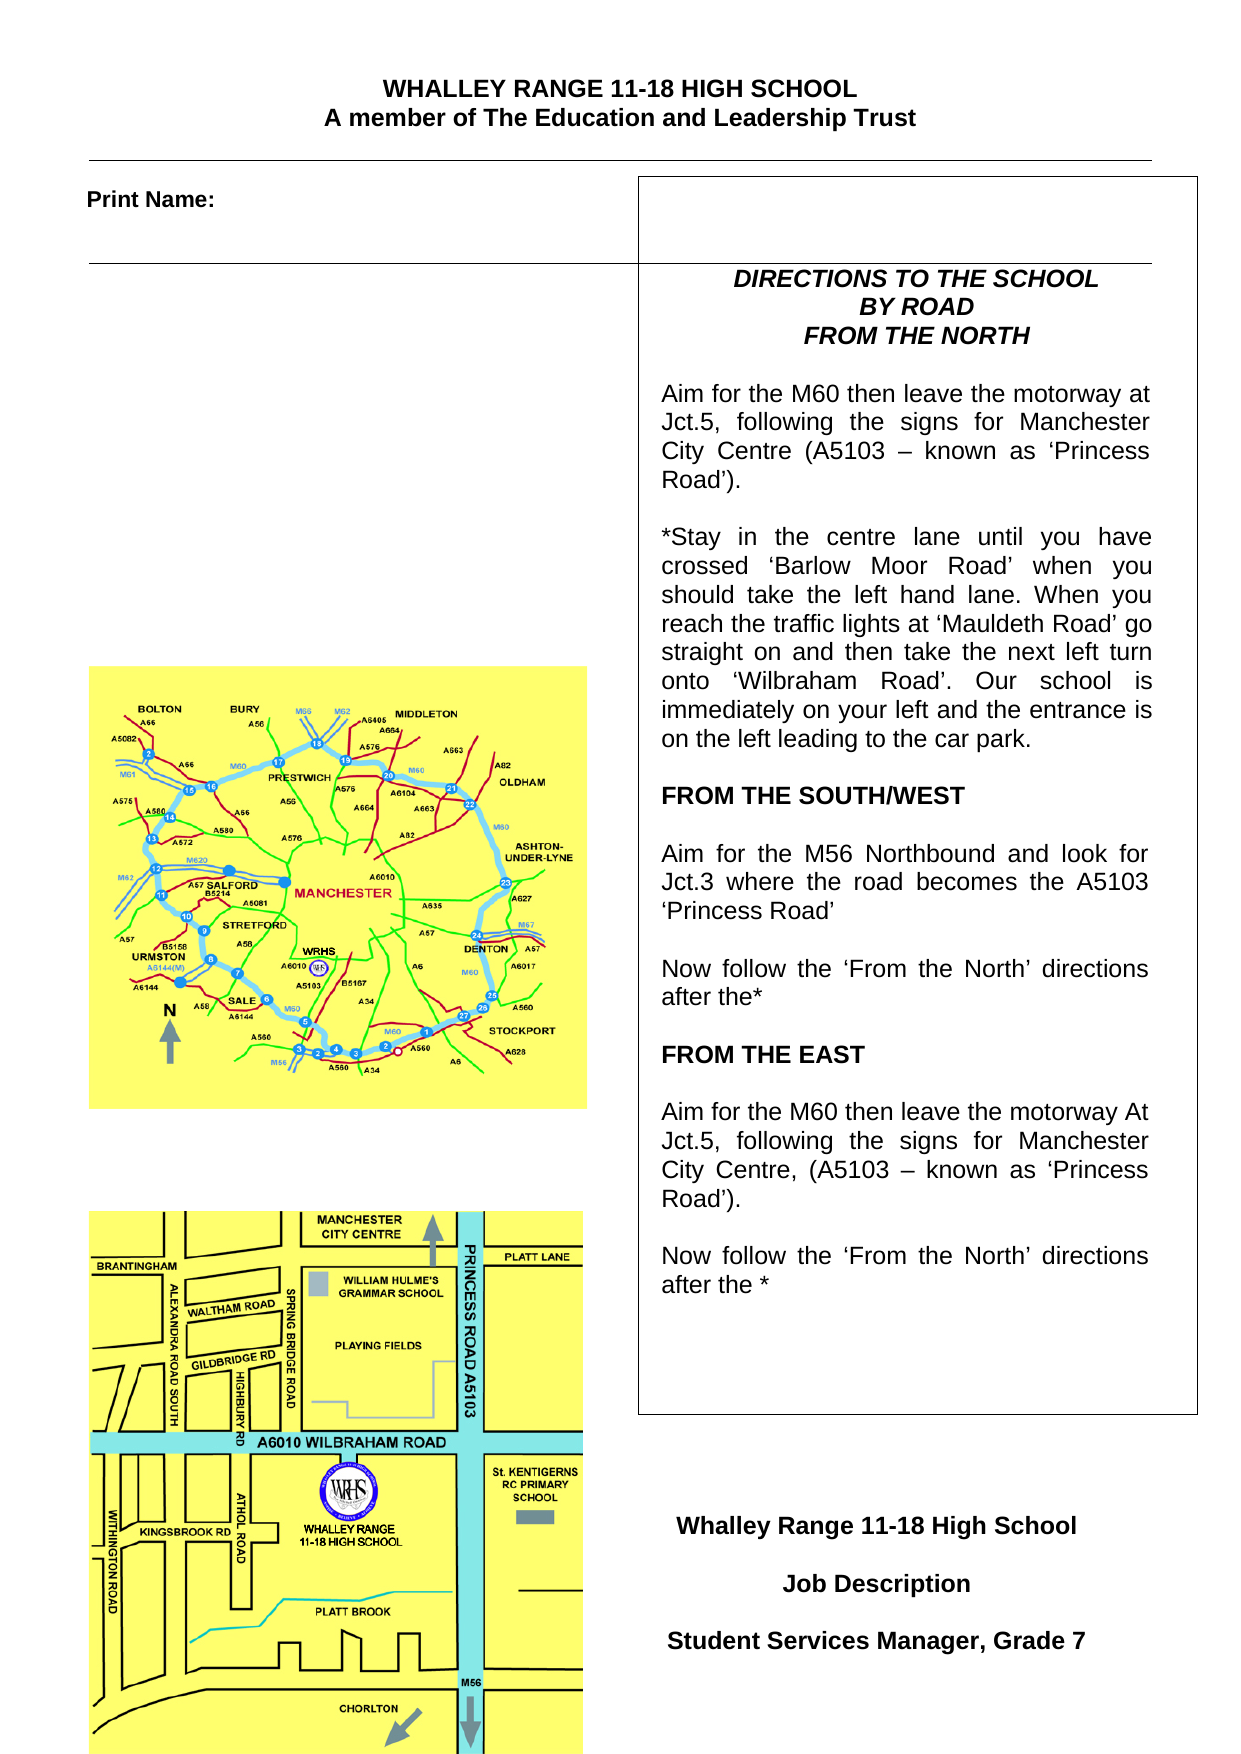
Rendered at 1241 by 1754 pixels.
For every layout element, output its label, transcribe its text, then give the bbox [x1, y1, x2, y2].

text Whalley Range 11-18 High School [583, 1511, 1152, 1540]
picture [88, 666, 588, 1109]
picture [88, 1211, 583, 1754]
text Job Description [583, 1569, 1152, 1598]
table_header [89, 161, 1152, 263]
text Student Services Manager, Grade 7 [583, 1626, 1152, 1655]
